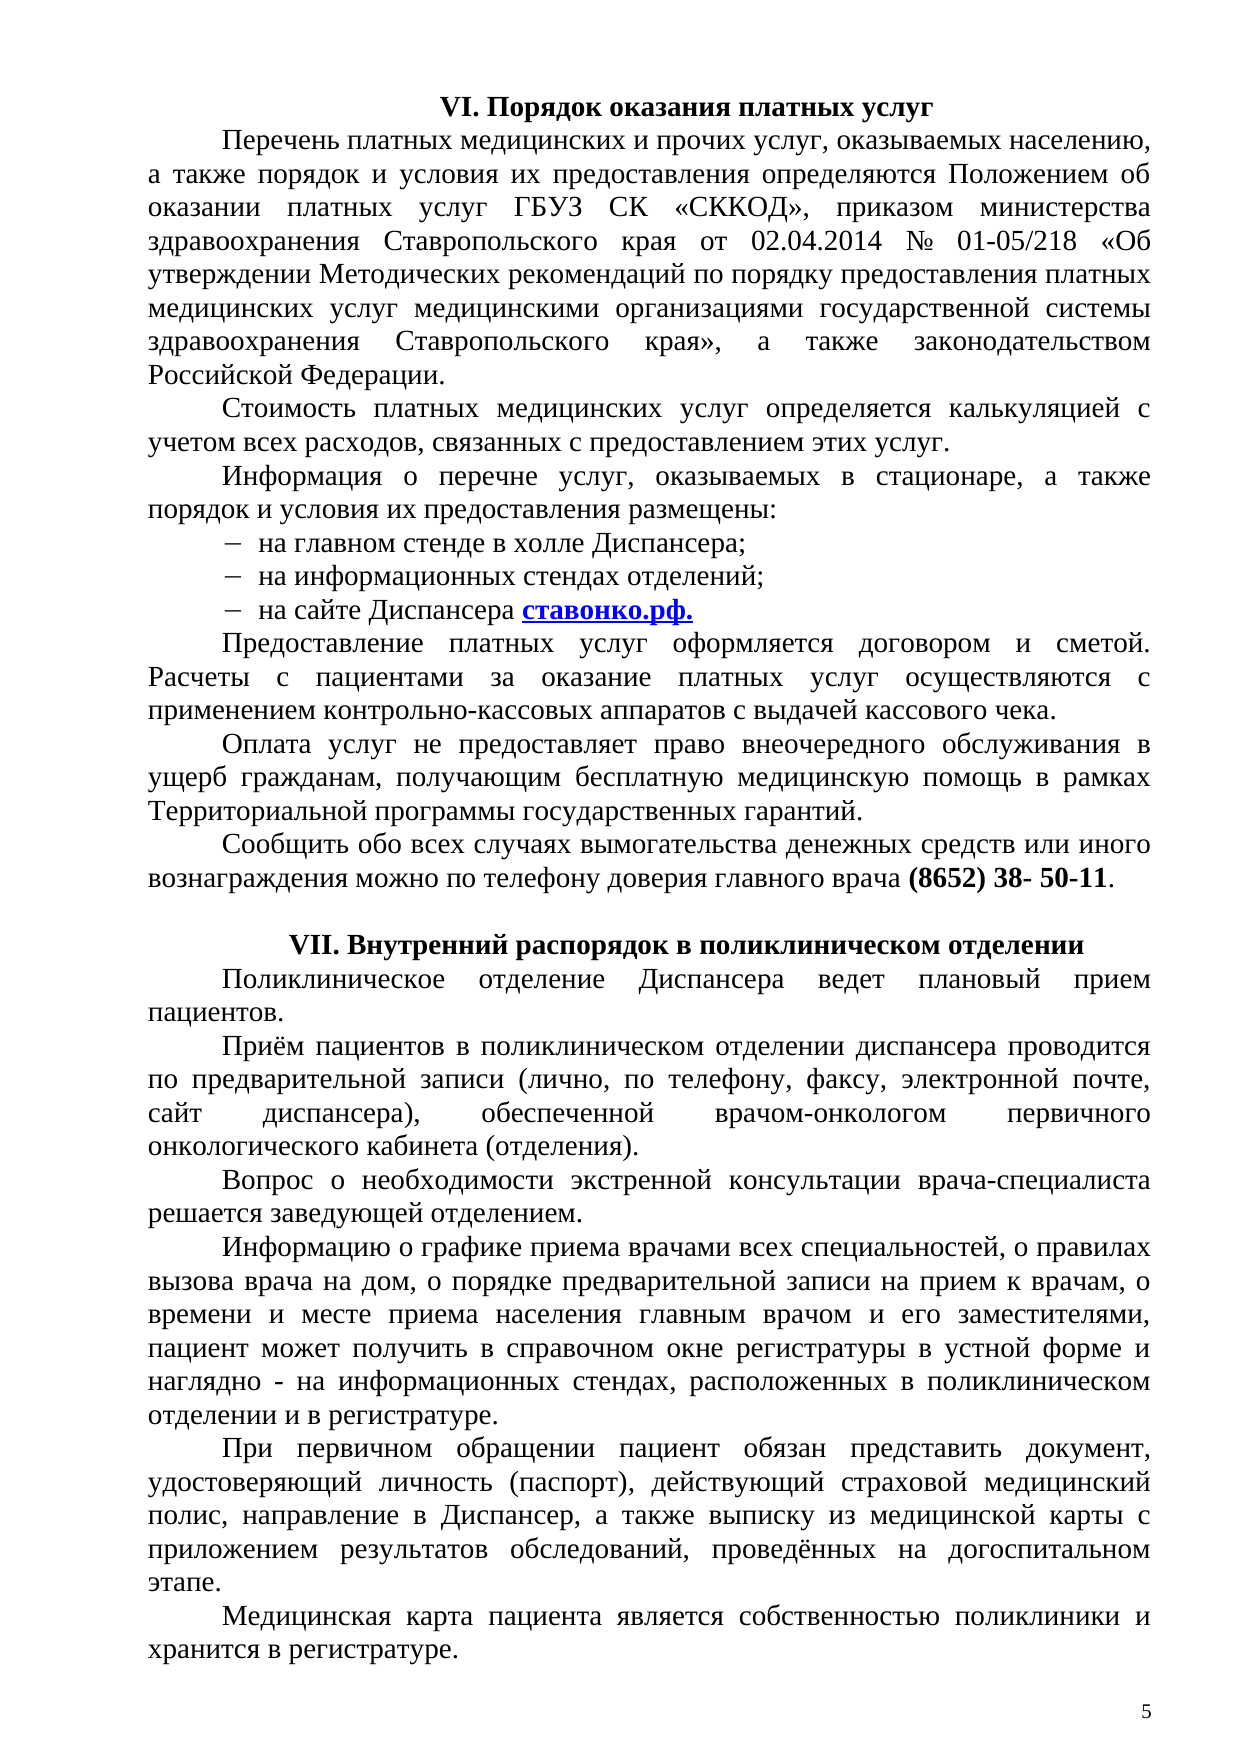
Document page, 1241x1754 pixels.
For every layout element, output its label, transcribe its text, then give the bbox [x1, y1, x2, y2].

text Информацию о графике приема врачами всех специальностей, о правилах вызова врача на дом, о порядке предварительной записи на прием к врачам, о времени и месте приема населения главным врачом и его заместителями, пациент может получить в справочном окне регистратуры в устной форме и наглядно - на информационных стендах, расположенных в поликлиническом отделении и в регистратуре. [148, 1229, 1152, 1430]
list на информационных стендах отделений; [148, 558, 1152, 592]
text Приём пациентов в поликлиническом отделении диспансера проводится по предварительной записи (лично, по телефону, факсу, электронной почте, сайт диспансера), обеспеченной врачом-онкологом первичного онкологического кабинета (отделения). [148, 1028, 1152, 1162]
list на сайте Диспансера ставонко.рф. [148, 592, 1152, 625]
text Вопрос о необходимости экстренной консультации врача-специалиста решается заведующей отделением. [148, 1162, 1152, 1229]
text Предоставление платных услуг оформляется договором и сметой. Расчеты с пациентами за оказание платных услуг осуществляются с применением контрольно-кассовых аппаратов с выдачей кассового чека. [148, 625, 1152, 726]
list на главном стенде в холле Диспансера; [148, 525, 1152, 558]
text Оплата услуг не предоставляет право внеочередного обслуживания в ущерб гражданам, получающим бесплатную медицинскую помощь в рамках Территориальной программы государственных гарантий. [148, 726, 1152, 827]
text Медицинская карта пациента является собственностью поликлиники и хранится в регистратуре. [148, 1598, 1152, 1665]
text VII. Внутренний распорядок в поликлиническом отделении [148, 927, 1152, 961]
text Стоимость платных медицинских услуг определяется калькуляцией с учетом всех расходов, связанных с предоставлением этих услуг. [148, 391, 1152, 458]
text VI. Порядок оказания платных услуг [148, 89, 1152, 122]
text При первичном обращении пациент обязан представить документ, удостоверяющий личность (паспорт), действующий страховой медицинский полис, направление в Диспансер, а также выписку из медицинской карты с приложением результатов обследований, проведённых на догоспитальном этапе. [148, 1430, 1152, 1598]
text Информация о перечне услуг, оказываемых в стационаре, а также порядок и условия их предоставления размещены: [148, 458, 1152, 525]
text Поликлиническое отделение Диспансера ведет плановый прием пациентов. [148, 961, 1152, 1028]
text Перечень платных медицинских и прочих услуг, оказываемых населению, а также порядок и условия их предоставления определяются Положением об оказании платных услуг ГБУЗ СК «СККОД», приказом министерства здравоохранения Ставропольского края от 02.04.2014 № 01-05/218 «Об утверждении Методических рекомендаций по порядку предоставления платных медицинских услуг медицинскими организациями государственной системы здравоохранения Ставропольского края», а также законодательством Российской Федерации. [148, 122, 1152, 391]
text Сообщить обо всех случаях вымогательства денежных средств или иного вознаграждения можно по телефону доверия главного врача (8652) 38- 50-11. [148, 827, 1152, 894]
